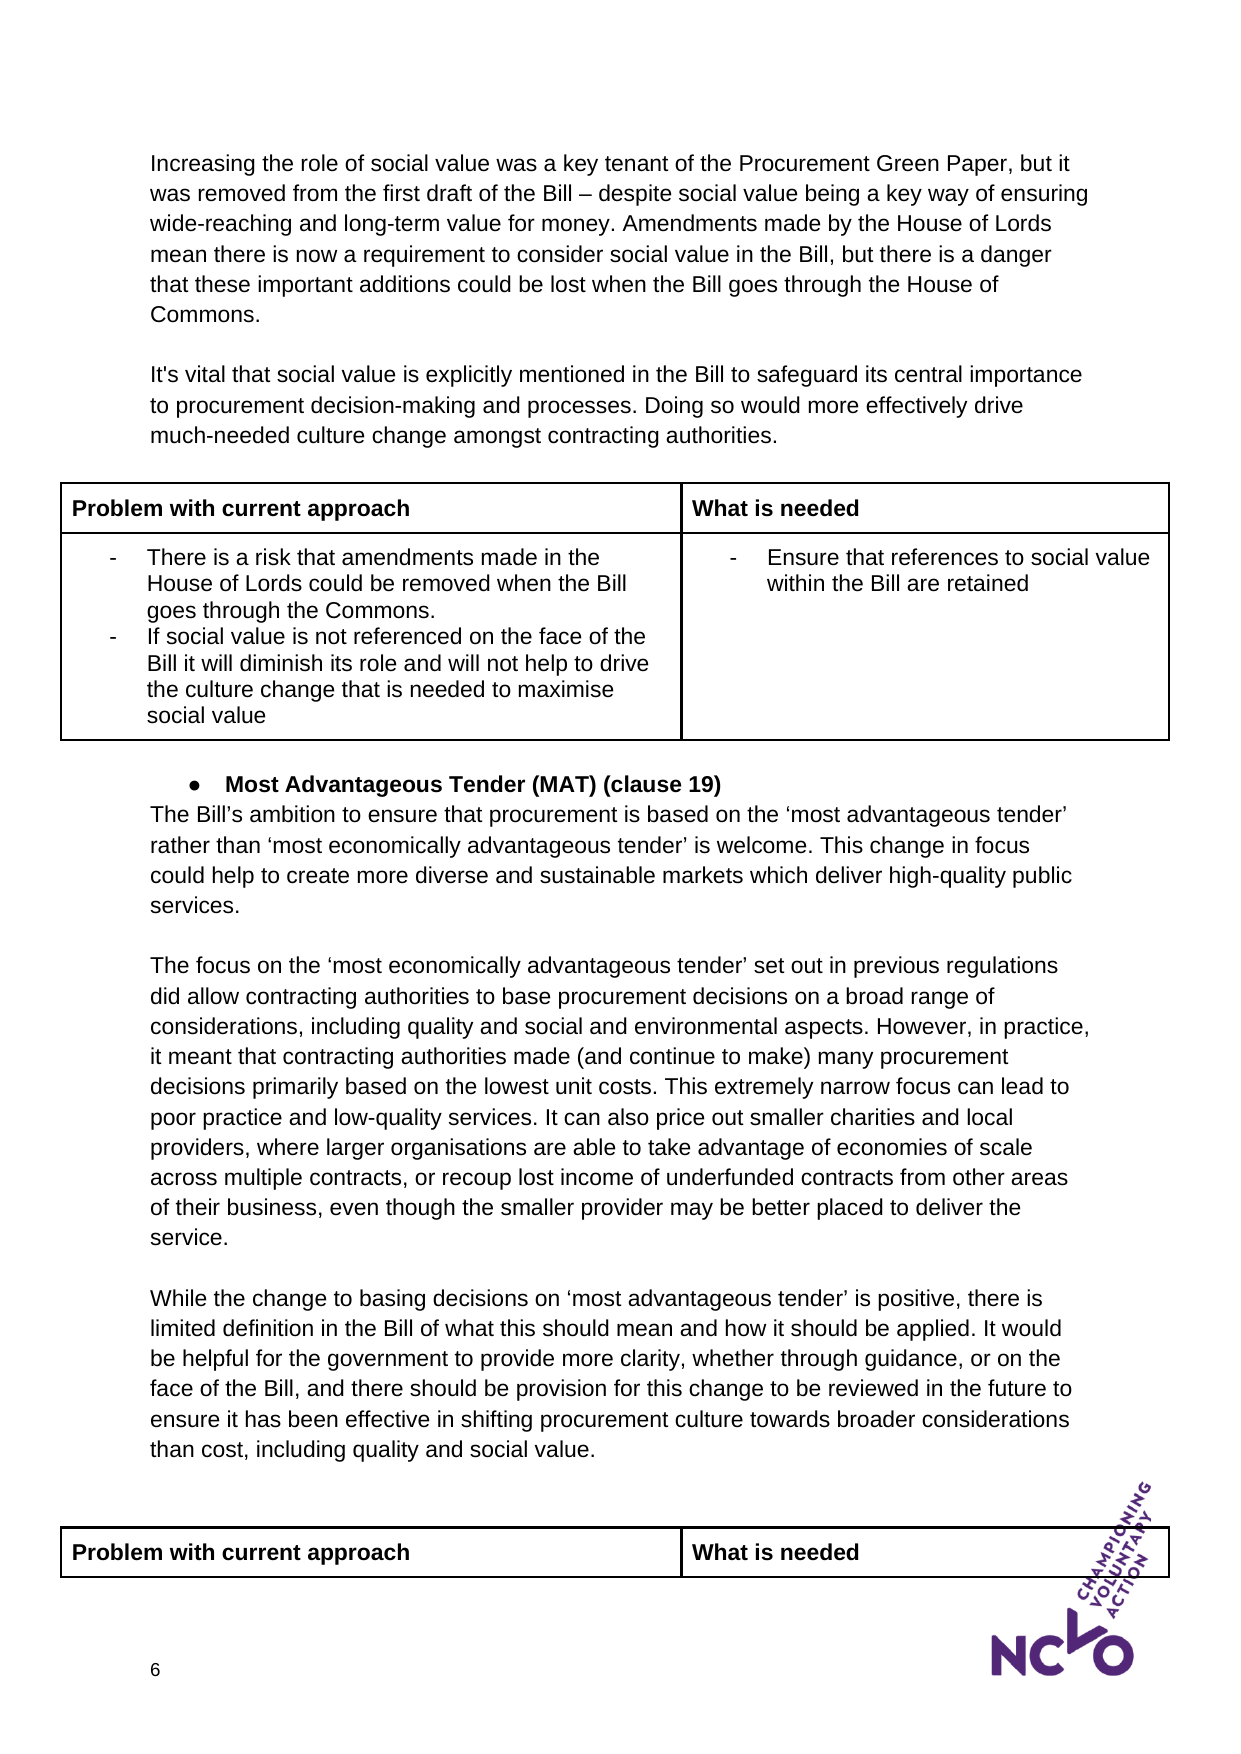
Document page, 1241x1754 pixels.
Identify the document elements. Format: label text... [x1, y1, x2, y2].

table_header Problem with current approach [62, 484, 680, 532]
table_header Problem with current approach [62, 1529, 680, 1576]
picture [991, 1481, 1152, 1526]
text The focus on the ‘most economically advantageous tender’ set out in previous regulations did allow contracting authorities to base procurement decisions on a broad range of considerations, including quality and social and environmental aspects. However, in practice, it meant that contracting authorities made (and continue to make) many procurement decisions primarily based on the lowest unit costs. This extremely narrow focus can lead to poor practice and low-quality services. It can also price out smaller charities and local providers, where larger organisations are able to take advantage of economies of scale across multiple contracts, or recoup lost income of underfunded contracts from other areas of their business, even though the smaller provider may be better placed to deliver the service. [150, 952, 1090, 1251]
table_cell There is a risk that amendments made in the House of Lords could be removed when the Bill goes through the Commons. If social value is not referenced on the face of the Bill it will diminish its role and will not help to drive the culture change that is needed to maximise social value [62, 534, 680, 739]
picture [991, 1578, 1152, 1676]
text While the change to basing decisions on ‘most advantageous tender’ is positive, there is limited definition in the Bill of what this should mean and how it should be applied. It would be helpful for the government to provide more clarity, whether through guidance, or on the face of the Bill, and there should be provision for this change to be reviewed in the future to ensure it has been effective in shifting procurement culture towards broader considerations than cost, including quality and social value. [150, 1285, 1090, 1462]
text It's vital that social value is explicitly mentioned in the Bill to safeguard its central importance to procurement decision-making and processes. Doing so would more effectively drive much-needed culture change amongst contracting authorities. [150, 361, 1090, 448]
table_header What is needed [683, 484, 1168, 532]
text The Bill’s ambition to ensure that procurement is based on the ‘most advantageous tender’ rather than ‘most economically advantageous tender’ is welcome. This change in focus could help to create more diverse and sustainable markets which deliver high-quality public services. [150, 801, 1090, 918]
text Increasing the role of social value was a key tenant of the Procurement Green Paper, but it was removed from the first draft of the Bill – despite social value being a key way of ensuring wide-reaching and long-term value for money. Amendments made by the House of Lords mean there is now a requirement to consider social value in the Bill, but there is a danger that these important additions could be lost when the Bill goes through the House of Commons. [150, 150, 1090, 327]
table_cell Ensure that references to social value within the Bill are retained [683, 534, 1168, 739]
table_header What is needed [683, 1529, 1168, 1576]
list Most Advantageous Tender (MAT) (clause 19) [187, 771, 1090, 798]
